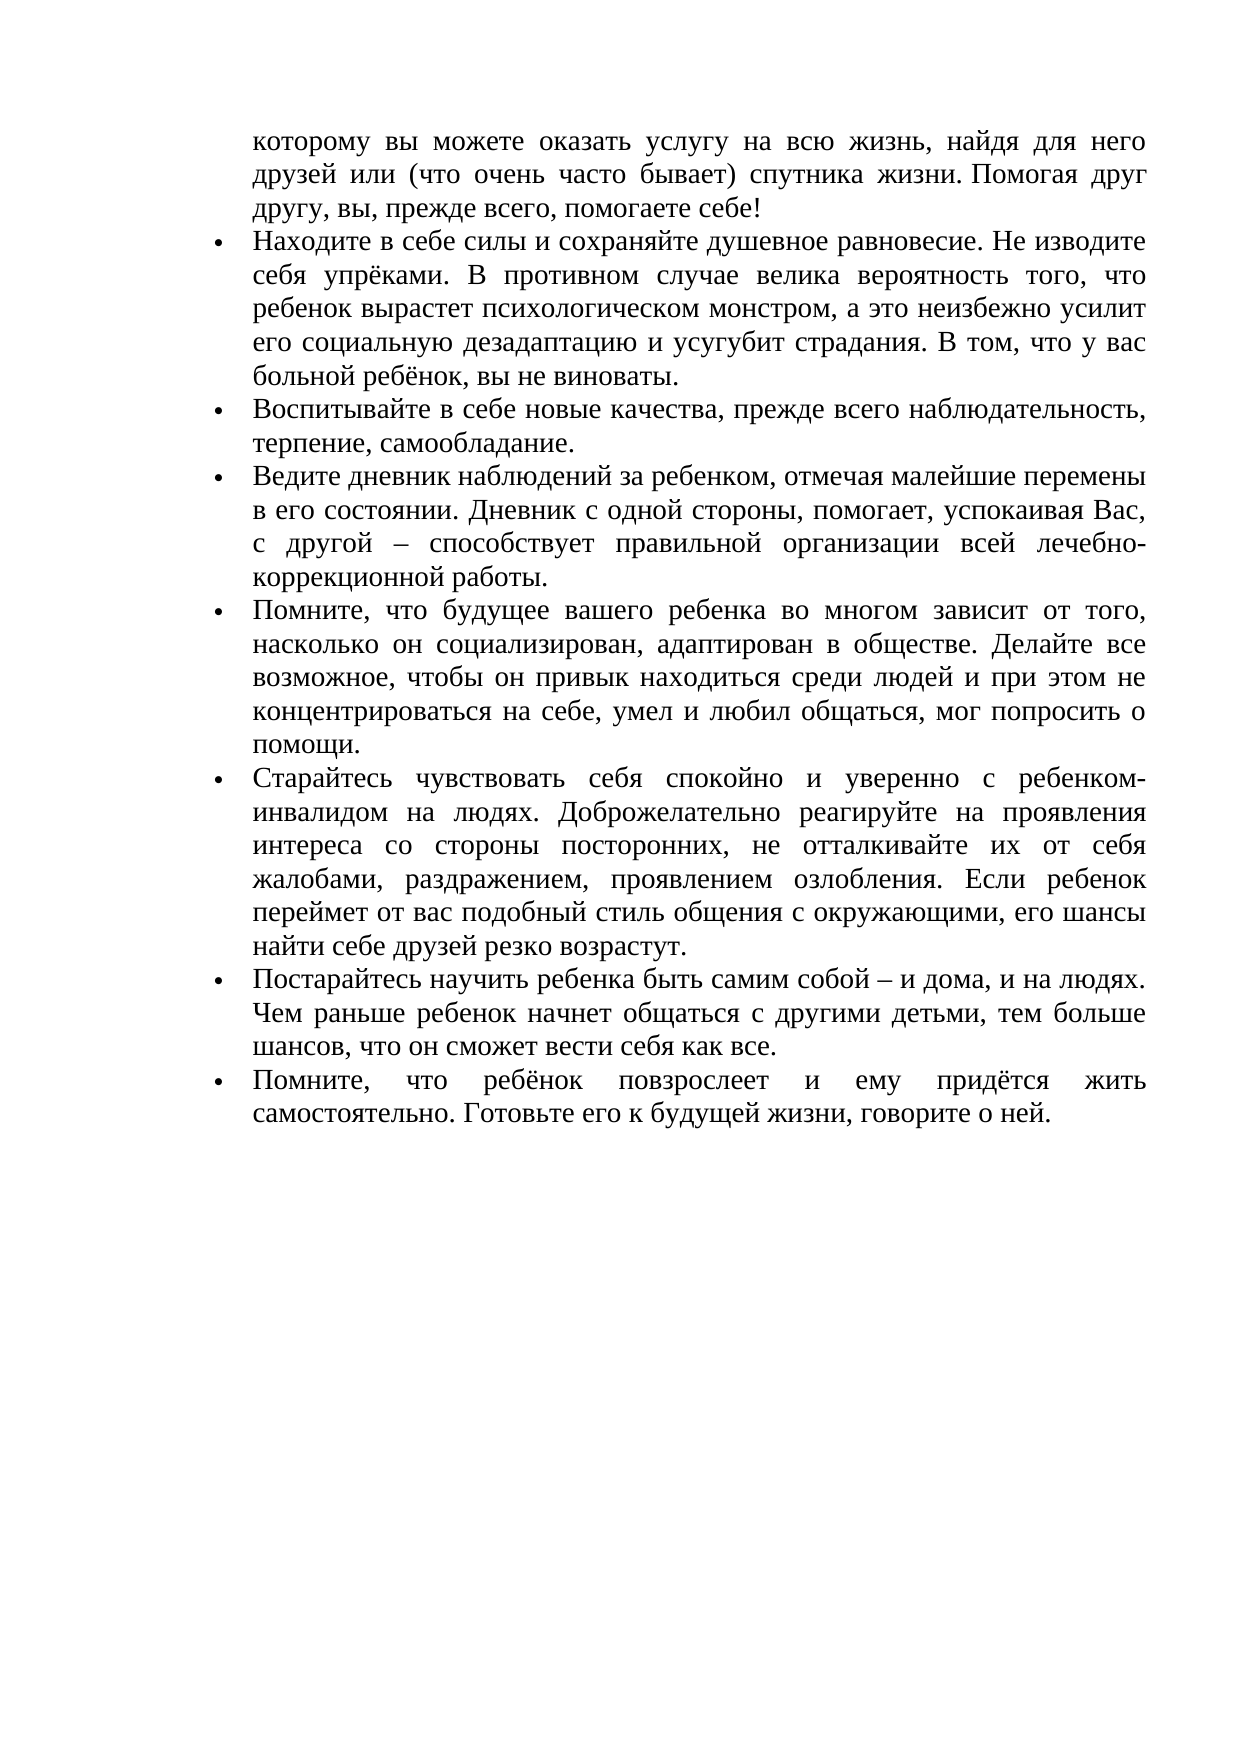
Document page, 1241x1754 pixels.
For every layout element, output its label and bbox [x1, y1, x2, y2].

table_cell [173, 118, 1152, 1173]
